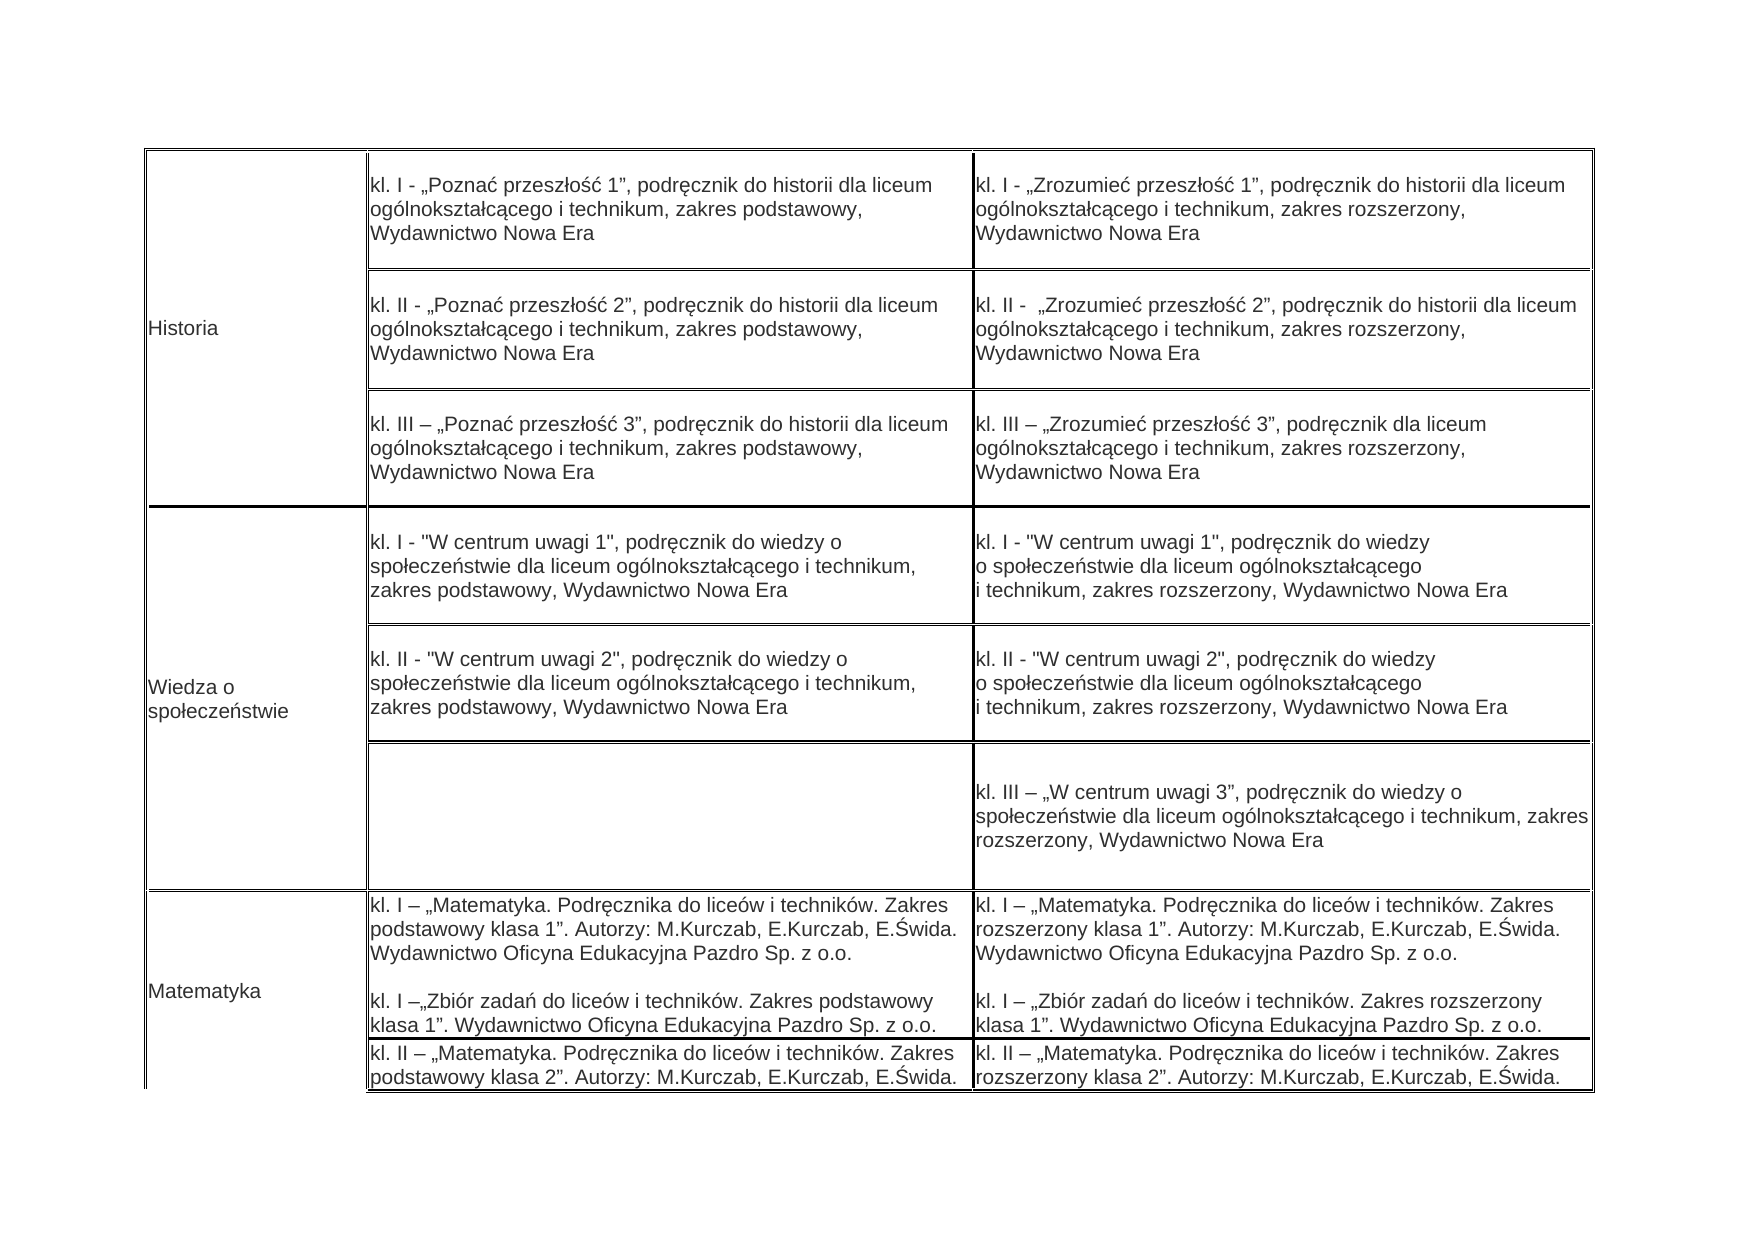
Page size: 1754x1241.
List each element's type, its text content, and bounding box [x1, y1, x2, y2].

table_cell Matematyka [145, 889, 368, 1089]
table_cell Historia [147, 151, 368, 505]
table_cell kl. II - "W centrum uwagi 2", podręcznik do wiedzy o społeczeństwie dla liceum ogólnokształcącego i technikum, zakres rozszerzony, Wydawnictwo Nowa Era [973, 623, 1593, 740]
table_cell kl. II - "W centrum uwagi 2", podręcznik do wiedzy o społeczeństwie dla liceum ogólnokształcącego i technikum, zakres podstawowy, Wydawnictwo Nowa Era [369, 626, 972, 740]
table_cell kl. I - "W centrum uwagi 1", podręcznik do wiedzy o społeczeństwie dla liceum ogólnokształcącego i technikum, zakres podstawowy, Wydawnictwo Nowa Era [369, 508, 972, 623]
table_cell kl. I - "W centrum uwagi 1", podręcznik do wiedzy o społeczeństwie dla liceum ogólnokształcącego i technikum, zakres rozszerzony, Wydawnictwo Nowa Era [975, 505, 1592, 623]
table_cell kl. III – „W centrum uwagi 3”, podręcznik do wiedzy o społeczeństwie dla liceum ogólnokształcącego i technikum, zakres rozszerzony, Wydawnictwo Nowa Era [975, 740, 1592, 889]
table_cell kl. III – „Poznać przeszłość 3”, podręcznik do historii dla liceum ogólnokształcącego i technikum, zakres podstawowy, Wydawnictwo Nowa Era [369, 391, 972, 505]
table_cell kl. I – „Matematyka. Podręcznika do liceów i techników. Zakres rozszerzony klasa 1”. Autorzy: M.Kurczab, E.Kurczab, E.Świda. Wydawnictwo Oficyna Edukacyjna Pazdro Sp. z o.o. kl. I – „Zbiór zadań do liceów i techników. Zakres rozszerzony klasa 1”. Wydawnictwo Oficyna Edukacyjna Pazdro Sp. z o.o. [973, 889, 1593, 1037]
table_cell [368, 1040, 973, 1089]
table_cell Wiedza o społeczeństwie [147, 505, 366, 889]
table_cell kl. II - „Zrozumieć przeszłość 2”, podręcznik do historii dla liceum ogólnokształcącego i technikum, zakres rozszerzony, Wydawnictwo Nowa Era [975, 268, 1592, 387]
table_cell kl. III – „Zrozumieć przeszłość 3”, podręcznik dla liceum ogólnokształcącego i technikum, zakres rozszerzony, Wydawnictwo Nowa Era [975, 388, 1592, 505]
table_cell [369, 744, 972, 889]
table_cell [973, 1037, 1592, 1089]
table_cell kl. I - „Poznać przeszłość 1”, podręcznik do historii dla liceum ogólnokształcącego i technikum, zakres podstawowy, Wydawnictwo Nowa Era [368, 149, 973, 267]
table_cell kl. II - „Poznać przeszłość 2”, podręcznik do historii dla liceum ogólnokształcącego i technikum, zakres podstawowy, Wydawnictwo Nowa Era [369, 271, 972, 387]
table_cell kl. I – „Matematyka. Podręcznika do liceów i techników. Zakres podstawowy klasa 1”. Autorzy: M.Kurczab, E.Kurczab, E.Świda. Wydawnictwo Oficyna Edukacyjna Pazdro Sp. z o.o. kl. I –„Zbiór zadań do liceów i techników. Zakres podstawowy klasa 1”. Wydawnictwo Oficyna Edukacyjna Pazdro Sp. z o.o. [369, 892, 972, 1037]
table_cell kl. I - „Zrozumieć przeszłość 1”, podręcznik do historii dla liceum ogólnokształcącego i technikum, zakres rozszerzony, Wydawnictwo Nowa Era [973, 151, 1592, 267]
